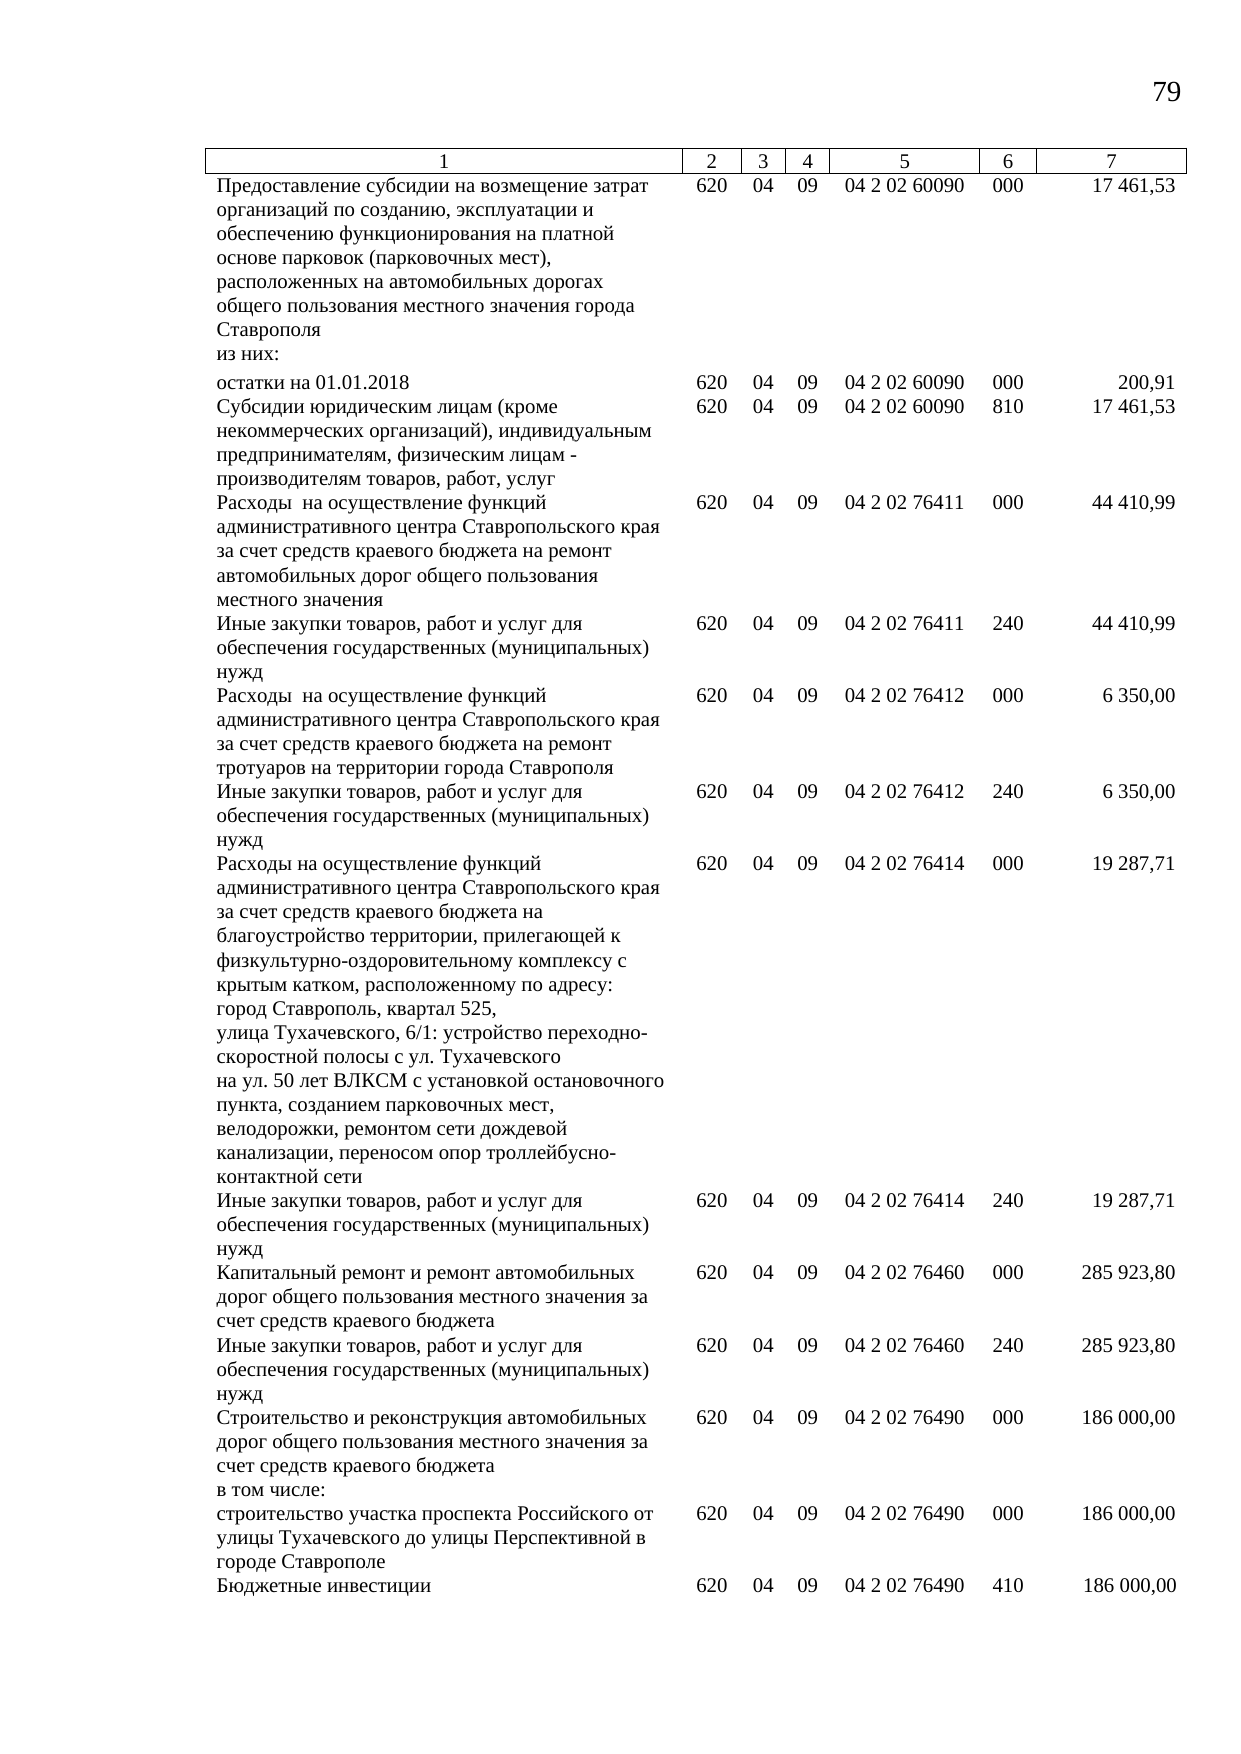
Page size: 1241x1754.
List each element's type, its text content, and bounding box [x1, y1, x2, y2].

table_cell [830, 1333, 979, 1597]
table_header 2 [683, 149, 741, 173]
table_header 4 [786, 149, 829, 173]
table_header 3 [742, 149, 785, 173]
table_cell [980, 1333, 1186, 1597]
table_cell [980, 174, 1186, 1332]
table_header 5 [830, 149, 979, 173]
table_header 1 [206, 149, 682, 173]
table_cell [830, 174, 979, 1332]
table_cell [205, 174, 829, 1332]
table_header 7 [1037, 149, 1186, 173]
table_header 6 [980, 149, 1036, 173]
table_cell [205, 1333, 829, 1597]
